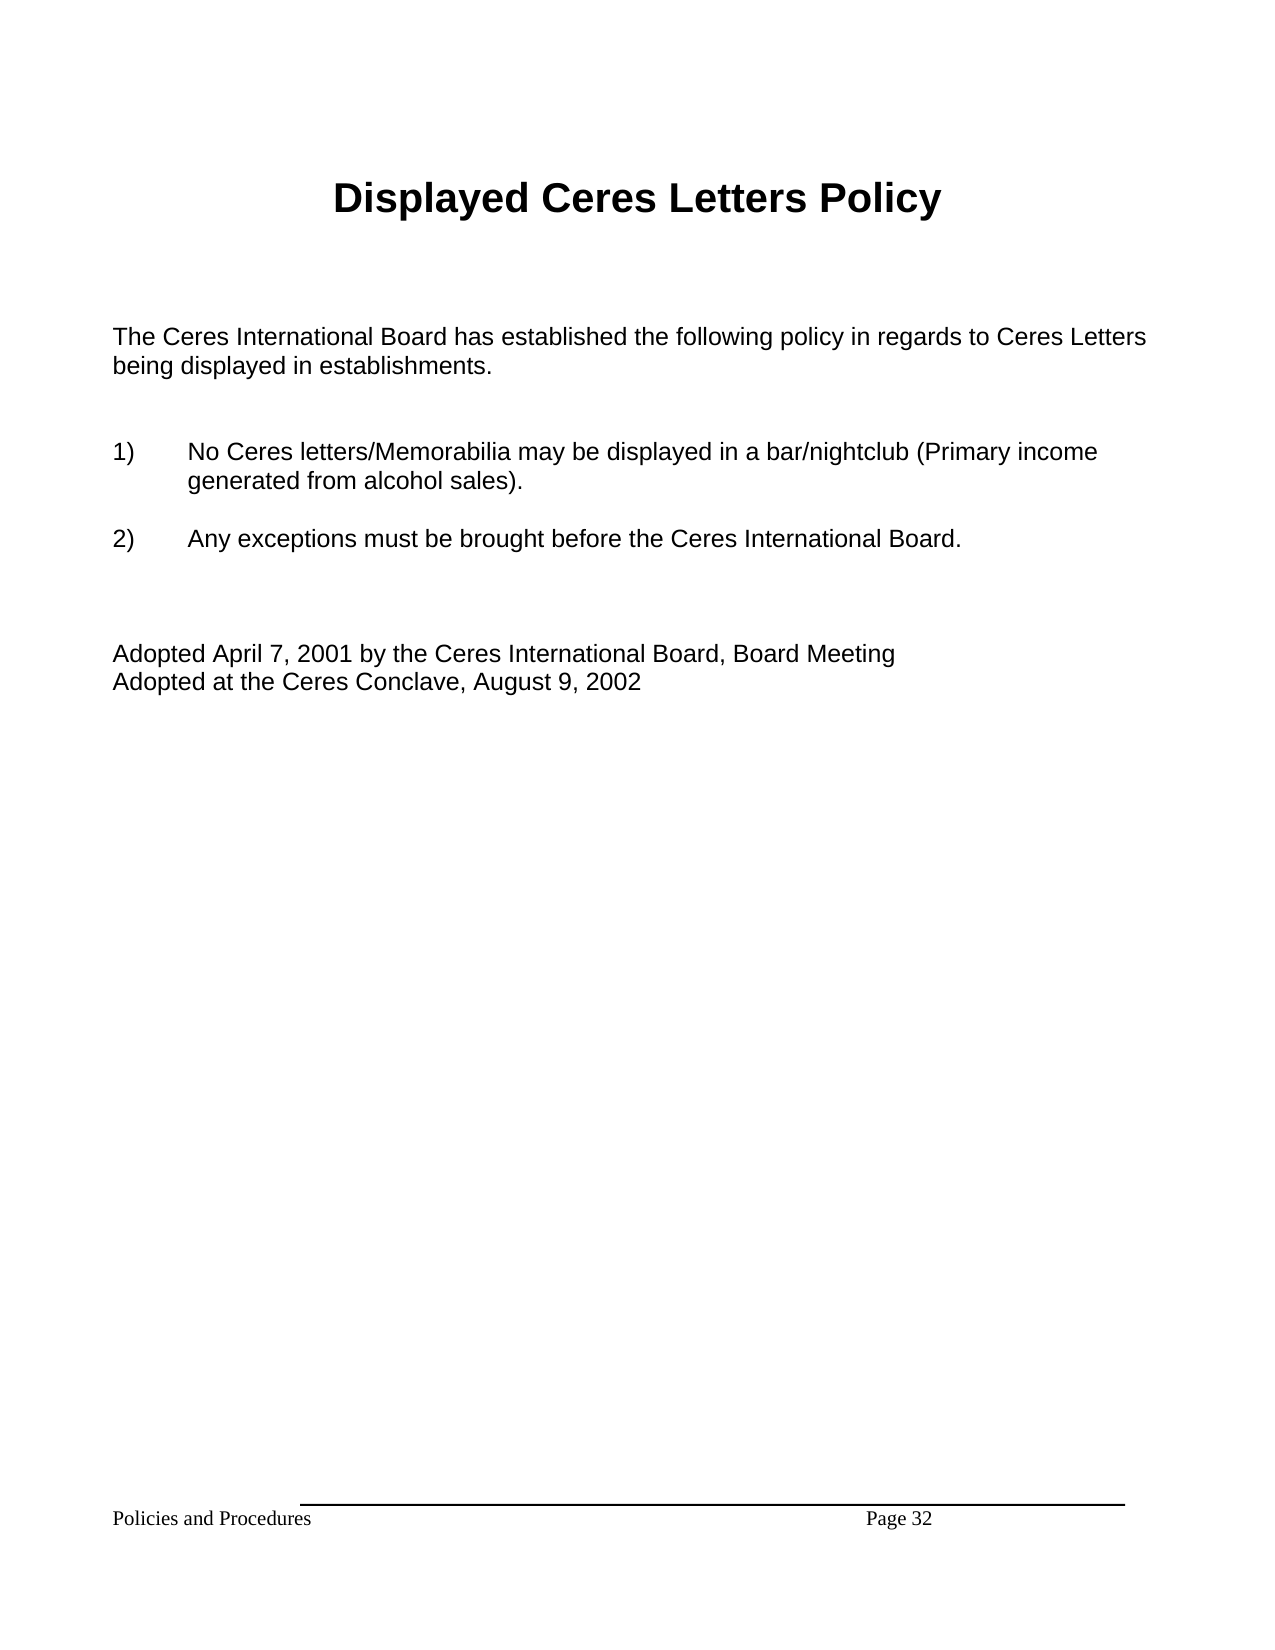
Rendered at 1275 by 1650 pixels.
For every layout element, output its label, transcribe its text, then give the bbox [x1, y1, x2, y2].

list Any exceptions must be brought before the Ceres International Board. [112, 523, 1162, 552]
text Adopted at the Ceres Conclave, August 9, 2002 [112, 667, 1162, 696]
list No Ceres letters/Memorabilia may be displayed in a bar/nightclub (Primary income generated from alcohol sales). [112, 437, 1162, 495]
text Adopted April 7, 2001 by the Ceres International Board, Board Meeting [112, 638, 1162, 667]
text The Ceres International Board has established the following policy in regards to Ceres Letters being displayed in establishments. [112, 322, 1162, 380]
title Displayed Ceres Letters Policy [112, 174, 1162, 222]
